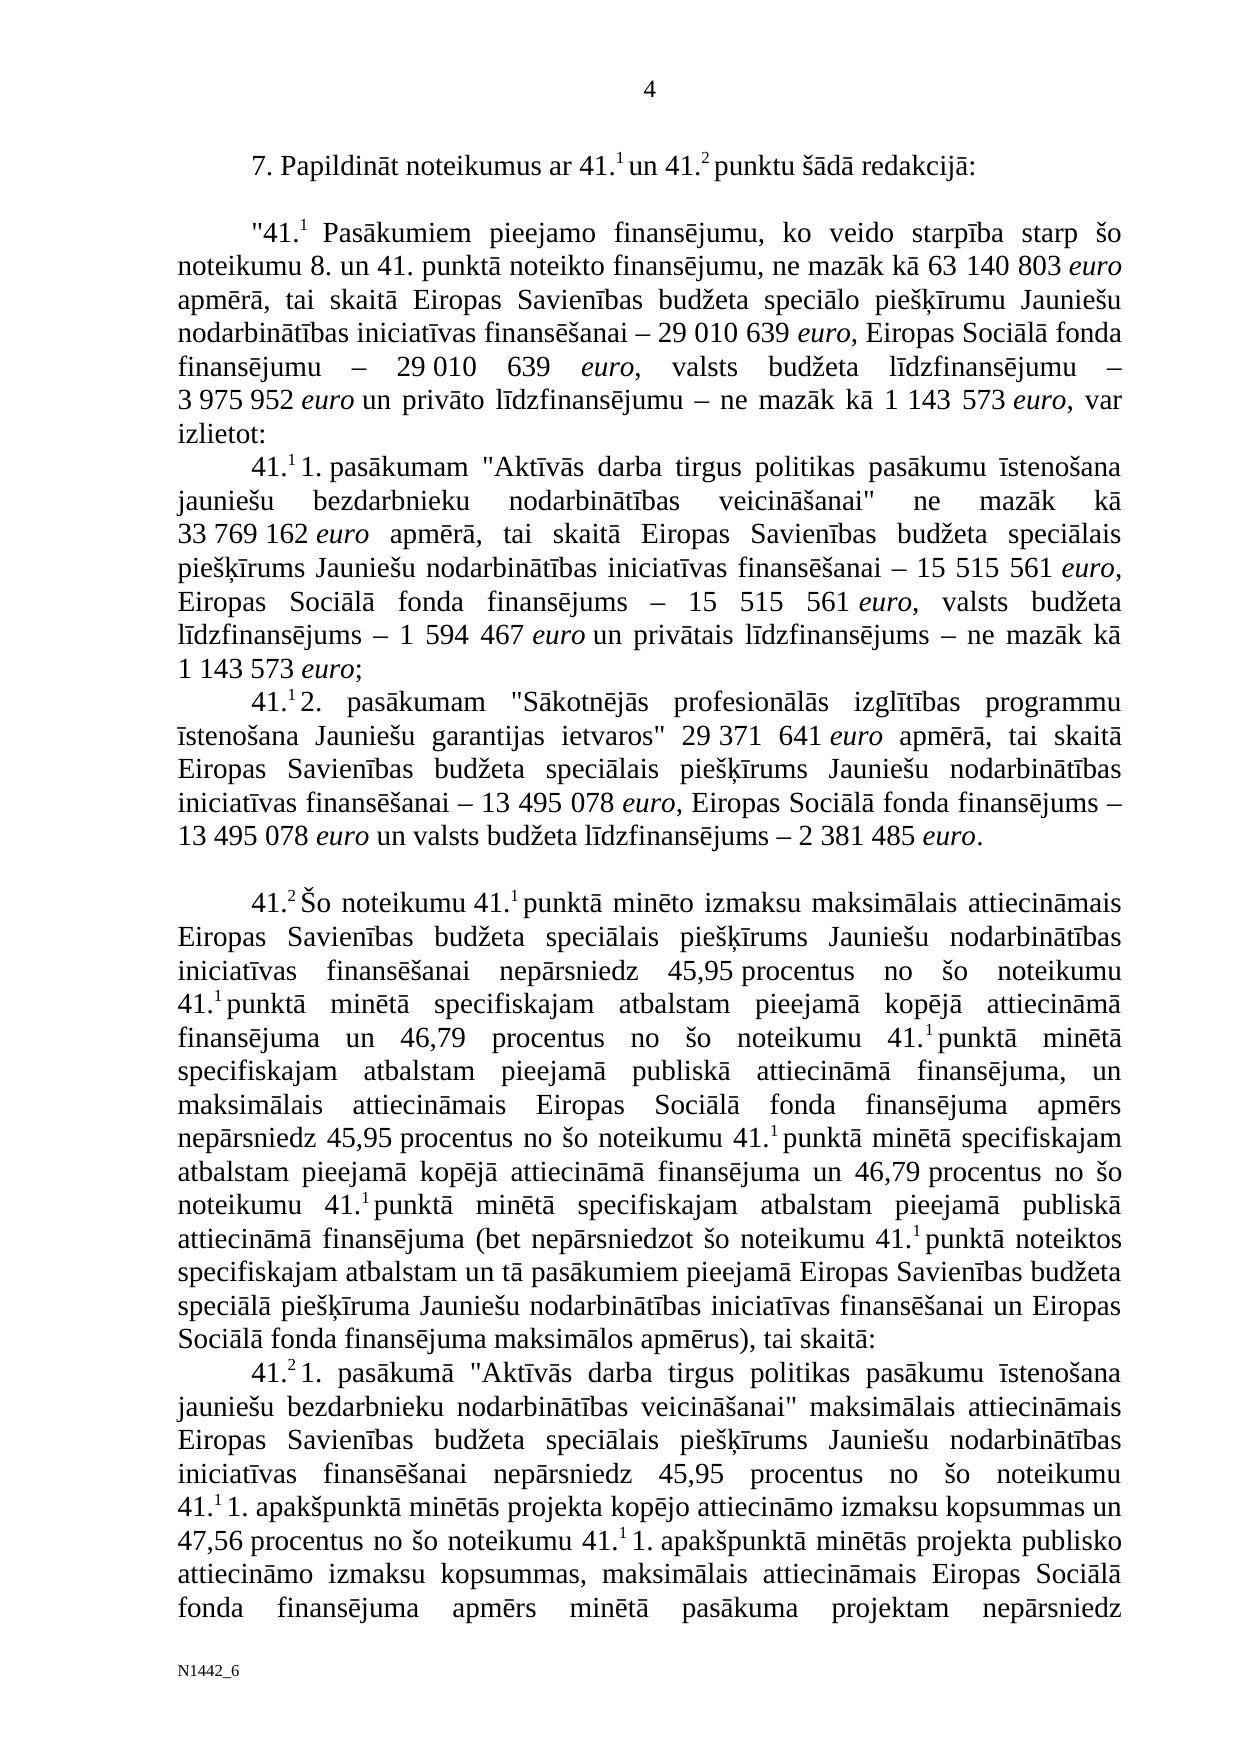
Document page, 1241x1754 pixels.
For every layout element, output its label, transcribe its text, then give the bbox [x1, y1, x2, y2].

text 41.2 Šo noteikumu 41.1 punktā minēto izmaksu maksimālais attiecināmais Eiropas Savienības budžeta speciālais piešķīrums Jauniešu nodarbinātības iniciatīvas finansēšanai nepārsniedz 45,95 procentus no šo noteikumu 41.1 punktā minētā specifiskajam atbalstam pieejamā kopējā attiecināmā finansējuma un 46,79 procentus no šo noteikumu 41.1 punktā minētā specifiskajam atbalstam pieejamā publiskā attiecināmā finansējuma, un maksimālais attiecināmais Eiropas Sociālā fonda finansējuma apmērs nepārsniedz 45,95 procentus no šo noteikumu 41.1 punktā minētā specifiskajam atbalstam pieejamā kopējā attiecināmā finansējuma un 46,79 procentus no šo noteikumu 41.1 punktā minētā specifiskajam atbalstam pieejamā publiskā attiecināmā finansējuma (bet nepārsniedzot šo noteikumu 41.1 punktā noteiktos specifiskajam atbalstam un tā pasākumiem pieejamā Eiropas Savienības budžeta speciālā piešķīruma Jauniešu nodarbinātības iniciatīvas finansēšanai un Eiropas Sociālā fonda finansējuma maksimālos apmērus), tai skaitā: [177, 886, 1122, 1355]
text 41.1 1. pasākumam "Aktīvās darba tirgus politikas pasākumu īstenošana jauniešu bezdarbnieku nodarbinātības veicināšanai" ne mazāk kā 33 769 162 euro apmērā, tai skaitā Eiropas Savienības budžeta speciālais piešķīrums Jauniešu nodarbinātības iniciatīvas finansēšanai – 15 515 561 euro, Eiropas Sociālā fonda finansējums – 15 515 561 euro, valsts budžeta līdzfinansējums – 1 594 467 euro un privātais līdzfinansējums – ne mazāk kā 1 143 573 euro; [177, 449, 1122, 684]
text 41.1 2. pasākumam "Sākotnējās profesionālās izglītības programmu īstenošana Jauniešu garantijas ietvaros" 29 371 641 euro apmērā, tai skaitā Eiropas Savienības budžeta speciālais piešķīrums Jauniešu nodarbinātības iniciatīvas finansēšanai – 13 495 078 euro, Eiropas Sociālā fonda finansējums – 13 495 078 euro un valsts budžeta līdzfinansējums – 2 381 485 euro. [177, 684, 1122, 852]
text 7. Papildināt noteikumus ar 41.1 un 41.2 punktu šādā redakcijā: [177, 148, 1122, 181]
text "41.1 Pasākumiem pieejamo finansējumu, ko veido starpība starp šo noteikumu 8. un 41. punktā noteikto finansējumu, ne mazāk kā 63 140 803 euro apmērā, tai skaitā Eiropas Savienības budžeta speciālo piešķīrumu Jauniešu nodarbinātības iniciatīvas finansēšanai – 29 010 639 euro, Eiropas Sociālā fonda finansējumu – 29 010 639 euro, valsts budžeta līdzfinansējumu – 3 975 952 euro un privāto līdzfinansējumu – ne mazāk kā 1 143 573 euro, var izlietot: [177, 215, 1122, 449]
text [177, 1355, 1122, 1623]
